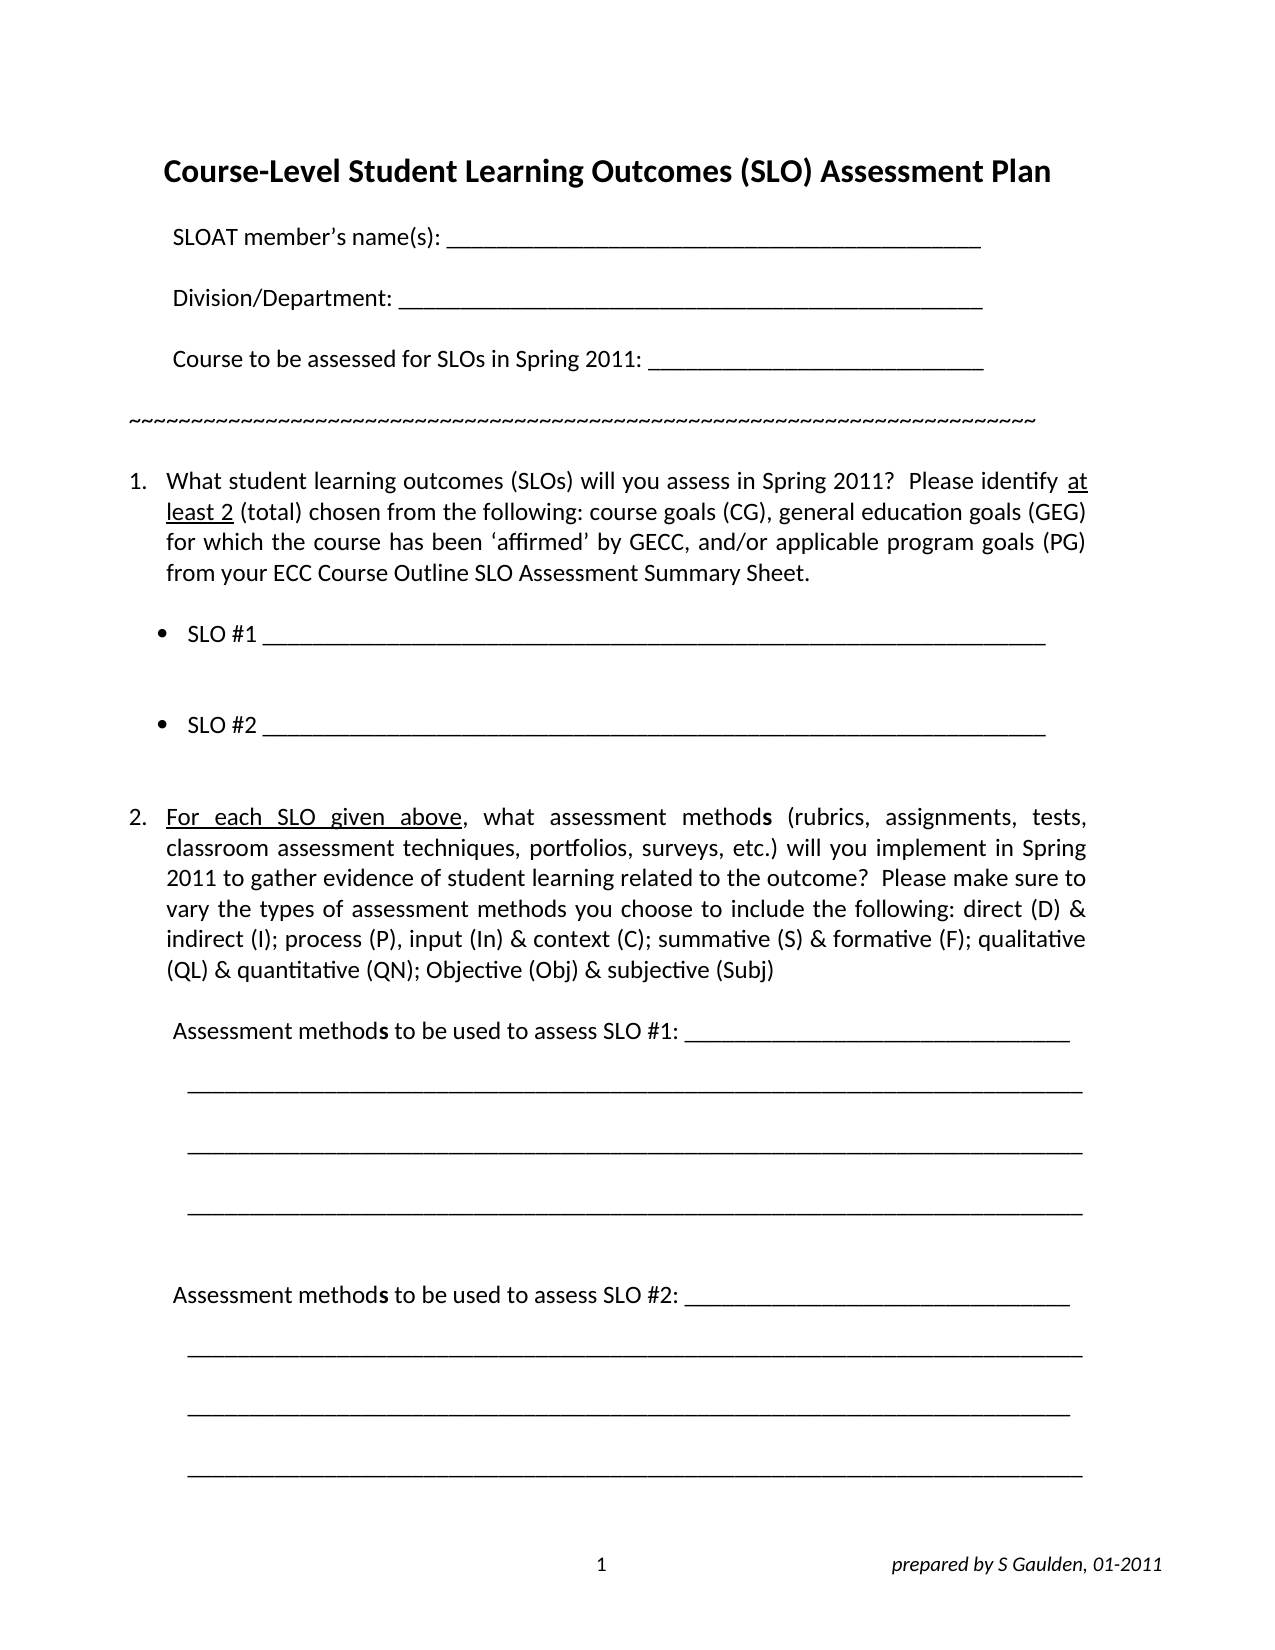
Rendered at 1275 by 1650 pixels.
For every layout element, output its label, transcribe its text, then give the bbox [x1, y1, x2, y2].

text Division/Department: _______________________________________________ [173, 282, 1087, 313]
text ~~~~~~~~~~~~~~~~~~~~~~~~~~~~~~~~~~~~~~~~~~~~~~~~~~~~~~~~~~~~~~~~~~~~~~~~~ [128, 404, 1087, 435]
text SLOAT member’s name(s): ___________________________________________ [173, 221, 1087, 252]
text Course to be assessed for SLOs in Spring 2011: ___________________________ [173, 343, 1087, 374]
list SLO #2 _______________________________________________________________ [158, 709, 1087, 740]
list ________________________________________________________________________ [187, 1450, 1087, 1481]
list Assessment methods to be used to assess SLO #2: _______________________________ [173, 1279, 1087, 1310]
list For each SLO given above, what assessment methods (rubrics, assignments, tests, classroom assessment techniques, portfolios, surveys, etc.) will you implement in Spring 2011 to gather evidence of student learning related to the outcome? Please make sure to vary the types of assessment methods you choose to include the following: direct (D) & indirect (I); process (P), input (In) & context (C); summative (S) & formative (F); qualitative (QL) & quantitative (QN); Objective (Obj) & subjective (Subj) [128, 801, 1087, 984]
list ________________________________________________________________________ [187, 1330, 1087, 1361]
list ________________________________________________________________________ [187, 1188, 1087, 1218]
text ________________________________________________________________________ [187, 1066, 1087, 1096]
text ________________________________________________________________________ [187, 1127, 1087, 1157]
list SLO #1 _______________________________________________________________ [158, 618, 1087, 648]
text _______________________________________________________________________ [187, 1389, 1087, 1420]
list Assessment methods to be used to assess SLO #1: _______________________________ [173, 1015, 1087, 1045]
text Course-Level Student Learning Outcomes (SLO) Assessment Plan [128, 150, 1087, 191]
list What student learning outcomes (SLOs) will you assess in Spring 2011? Please identify at least 2 (total) chosen from the following: course goals (CG), general education goals (GEG) for which the course has been ‘affirmed’ by GECC, and/or applicable program goals (PG) from your ECC Course Outline SLO Assessment Summary Sheet. [128, 465, 1087, 587]
